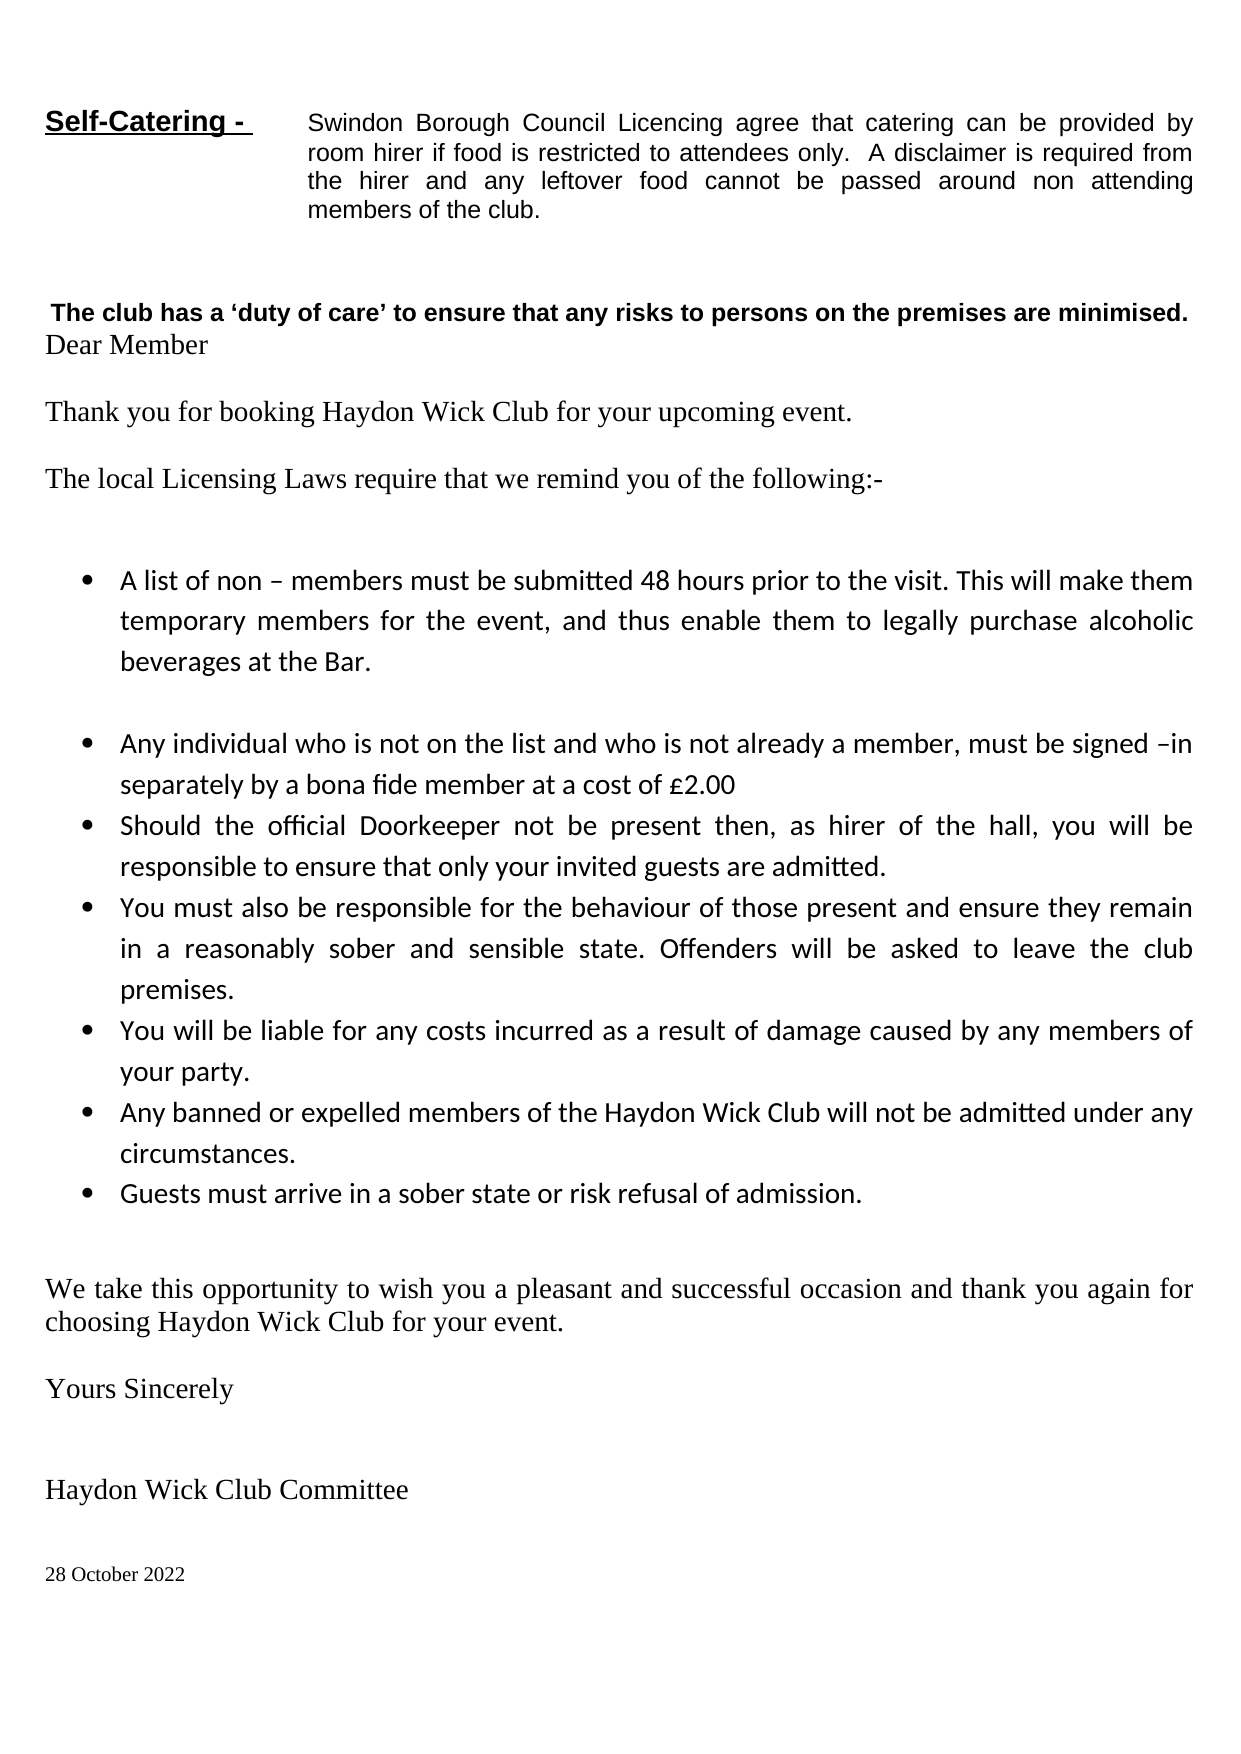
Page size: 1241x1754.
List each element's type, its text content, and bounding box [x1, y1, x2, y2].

text Thank you for booking Haydon Wick Club for your upcoming event. [45, 394, 1195, 427]
list You must also be responsible for the behaviour of those present and ensure they remain in a reasonably sober and sensible state. Offenders will be asked to leave the club premises. [82, 889, 1195, 1007]
text We take this opportunity to wish you a pleasant and successful occasion and thank you again for choosing Haydon Wick Club for your event. [45, 1271, 1195, 1338]
list Should the official Doorkeeper not be present then, as hirer of the hall, you will be responsible to ensure that only your invited guests are admitted. [82, 807, 1195, 884]
list Any individual who is not on the list and who is not already a member, must be signed –in separately by a bona fide member at a cost of £2.00 [82, 725, 1195, 802]
text Dear Member [45, 327, 1195, 360]
text The local Licensing Laws require that we remind you of the following:- [45, 461, 1195, 494]
title The club has a ‘duty of care’ to ensure that any risks to persons on the premises are minimised. [45, 298, 1195, 327]
title Self-Catering - Swindon Borough Council Licencing agree that catering can be provided by room hirer if food is restricted to attendees only. A disclaimer is required from the hirer and any leftover food cannot be passed around non attending members of the club. [45, 104, 1195, 224]
text Yours Sincerely [45, 1372, 1195, 1405]
list Guests must arrive in a sober state or risk refusal of admission. [82, 1176, 1195, 1211]
text Haydon Wick Club Committee [45, 1472, 1195, 1506]
list A list of non – members must be submitted 48 hours prior to the visit. This will make them temporary members for the event, and thus enable them to legally purchase alcoholic beverages at the Bar. [82, 562, 1195, 679]
list You will be liable for any costs incurred as a result of damage caused by any members of your party. [82, 1012, 1195, 1088]
list Any banned or expelled members of the Haydon Wick Club will not be admitted under any circumstances. [82, 1094, 1195, 1170]
